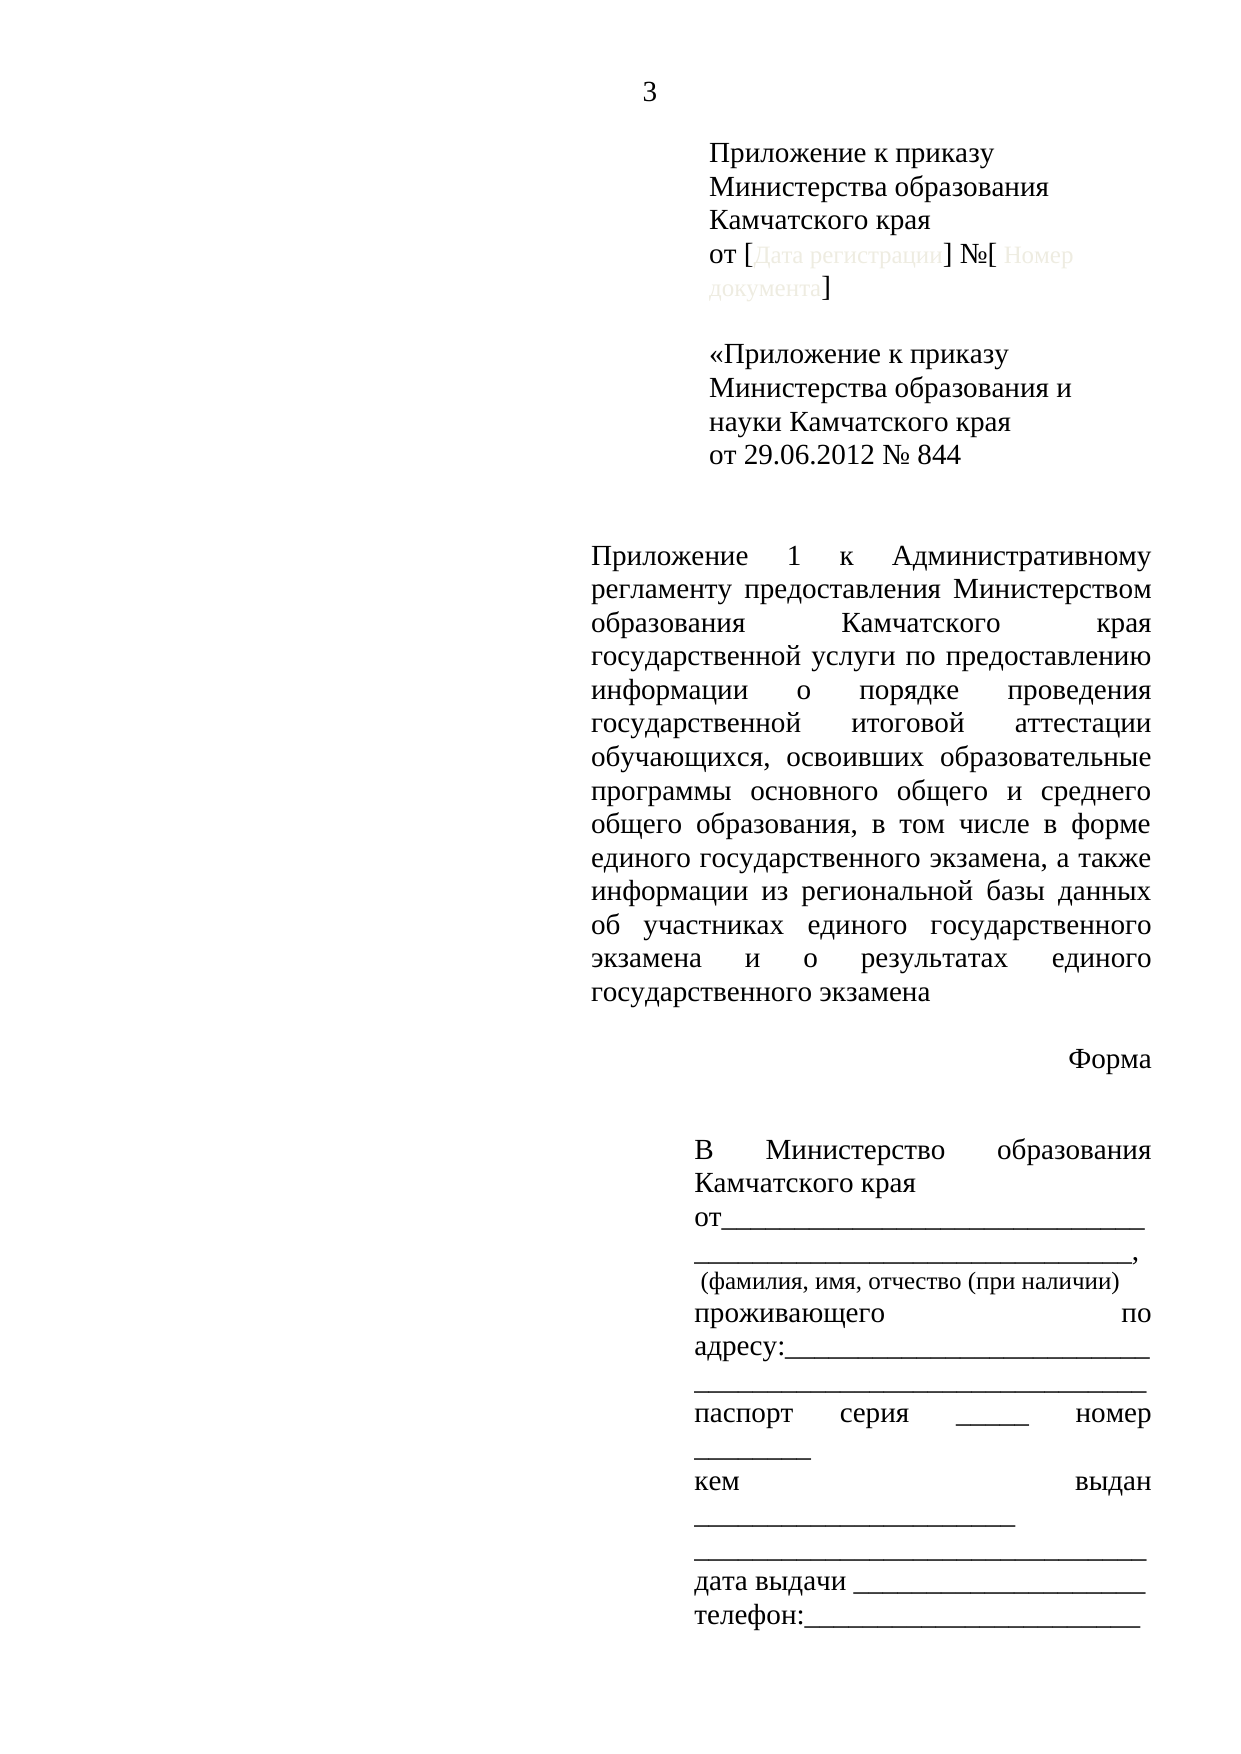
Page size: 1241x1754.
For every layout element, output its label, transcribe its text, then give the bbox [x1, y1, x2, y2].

text от_____________________________ ______________________________, [694, 1199, 1152, 1266]
text «Приложение к приказу [709, 337, 1152, 370]
text дата выдачи ____________________ [694, 1563, 1152, 1597]
text от 29.06.2012 № 844 [709, 437, 1152, 471]
text _______________________________ [694, 1362, 1152, 1396]
text от [Дата регистрации] №[ Номер документа] [709, 236, 1152, 303]
text Министерства образования [709, 169, 1152, 202]
text _______________________________ [694, 1530, 1152, 1563]
text кем выдан ______________________ [694, 1463, 1152, 1530]
text (фамилия, имя, отчество (при наличии) [694, 1266, 1152, 1295]
text В Министерство образования Камчатского края [694, 1132, 1152, 1199]
text Камчатского края [709, 202, 1152, 236]
text паспорт серия _____ номер ________ [694, 1396, 1152, 1463]
text Приложение к приказу [709, 135, 1152, 169]
text Министерства образования и науки Камчатского края [709, 370, 1152, 437]
text Форма [694, 1041, 1152, 1074]
text Приложение 1 к Административному регламенту предоставления Министерством образования Камчатского края государственной услуги по предоставлению информации о порядке проведения государственной итоговой аттестации обучающихся, освоивших образовательные программы основного общего и среднего общего образования, в том числе в форме единого государственного экзамена, а также информации из региональной базы данных об участниках единого государственного экзамена и о результатах единого государственного экзамена [591, 538, 1152, 1007]
text проживающего по адресу:_________________________ [694, 1295, 1152, 1362]
text телефон:_______________________ [694, 1597, 1152, 1630]
